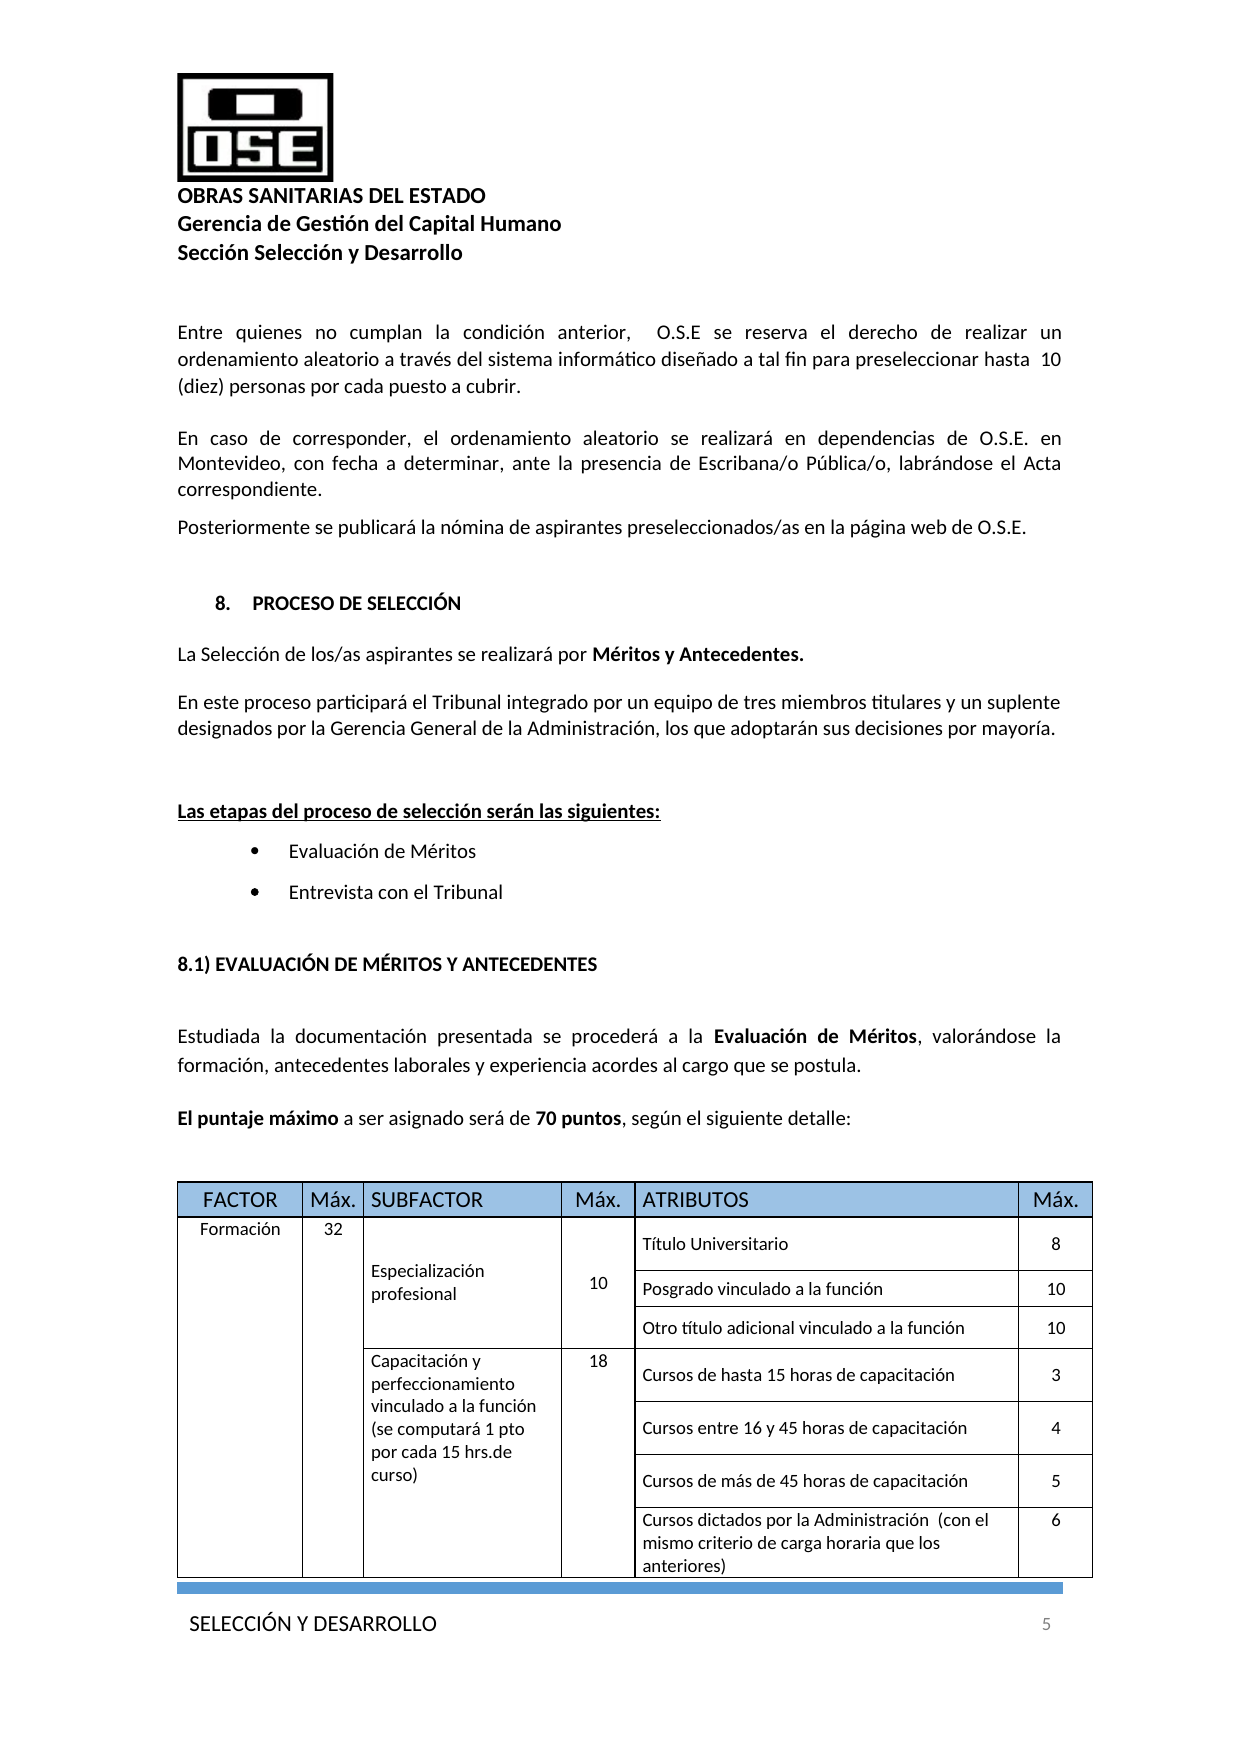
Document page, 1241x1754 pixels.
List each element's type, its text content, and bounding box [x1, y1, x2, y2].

text Posteriormente se publicará la nómina de aspirantes preseleccionados/as en la página web de O.S.E. [177, 514, 1063, 539]
table_cell 5 [1019, 1455, 1092, 1507]
table_cell Cursos entre 16 y 45 horas de capacitación [636, 1402, 1018, 1454]
table_cell Cursos de más de 45 horas de capacitación [636, 1455, 1018, 1507]
text La Selección de los/as aspirantes se realizará por Méritos y Antecedentes. [177, 641, 1063, 667]
table_cell Especialización profesional [364, 1218, 561, 1348]
table_cell Cursos dictados por la Administración (con el mismo criterio de carga horaria que los anteriores) [636, 1508, 1018, 1577]
list Evaluación de Méritos [251, 839, 1063, 864]
table_cell 32 [303, 1218, 363, 1577]
table_cell 8 [1019, 1218, 1092, 1269]
text 8.1) EVALUACIÓN DE MÉRITOS Y ANTECEDENTES [177, 951, 1063, 977]
table_cell 3 [1019, 1349, 1092, 1401]
list PROCESO DE SELECCIÓN [215, 590, 1063, 616]
table_cell Cursos de hasta 15 horas de capacitación [636, 1349, 1018, 1401]
text Las etapas del proceso de selección serán las siguientes: [177, 798, 1063, 824]
table_cell Posgrado vinculado a la función [636, 1271, 1018, 1306]
table_cell 18 [562, 1349, 634, 1577]
table_cell 6 [1019, 1508, 1092, 1577]
table_cell Capacitación y perfeccionamiento vinculado a la función (se computará 1 pto por cada 15 hrs.de curso) [364, 1349, 561, 1577]
list Entrevista con el Tribunal [251, 879, 1063, 904]
table_cell Otro título adicional vinculado a la función [636, 1307, 1018, 1348]
text En caso de corresponder, el ordenamiento aleatorio se realizará en dependencias de O.S.E. en Montevideo, con fecha a determinar, ante la presencia de Escribana/o Pública/o, labrándose el Acta correspondiente. [177, 425, 1063, 501]
text Estudiada la documentación presentada se procederá a la Evaluación de Méritos, valorándose la formación, antecedentes laborales y experiencia acordes al cargo que se postula. [177, 1023, 1061, 1077]
table_header FACTOR [178, 1183, 302, 1216]
table_cell 10 [1019, 1307, 1092, 1348]
table_header Máx. [562, 1183, 634, 1216]
table_header Máx. [303, 1183, 363, 1216]
picture [177, 73, 334, 182]
text El puntaje máximo a ser asignado será de 70 puntos, según el siguiente detalle: [177, 1105, 1061, 1131]
table_cell Formación [178, 1218, 302, 1577]
table_header ATRIBUTOS [636, 1183, 1018, 1216]
table_cell 10 [562, 1218, 634, 1348]
table_cell 10 [1019, 1271, 1092, 1306]
table_header Máx. [1019, 1183, 1092, 1216]
table_header SUBFACTOR [364, 1183, 561, 1216]
table_cell 4 [1019, 1402, 1092, 1454]
table_cell Título Universitario [636, 1218, 1018, 1269]
text Entre quienes no cumplan la condición anterior, O.S.E se reserva el derecho de realizar un ordenamiento aleatorio a través del sistema informático diseñado a tal fin para preseleccionar hasta 10 (diez) personas por cada puesto a cubrir. [177, 319, 1063, 398]
text En este proceso participará el Tribunal integrado por un equipo de tres miembros titulares y un suplente designados por la Gerencia General de la Administración, los que adoptarán sus decisiones por mayoría. [177, 689, 1063, 740]
